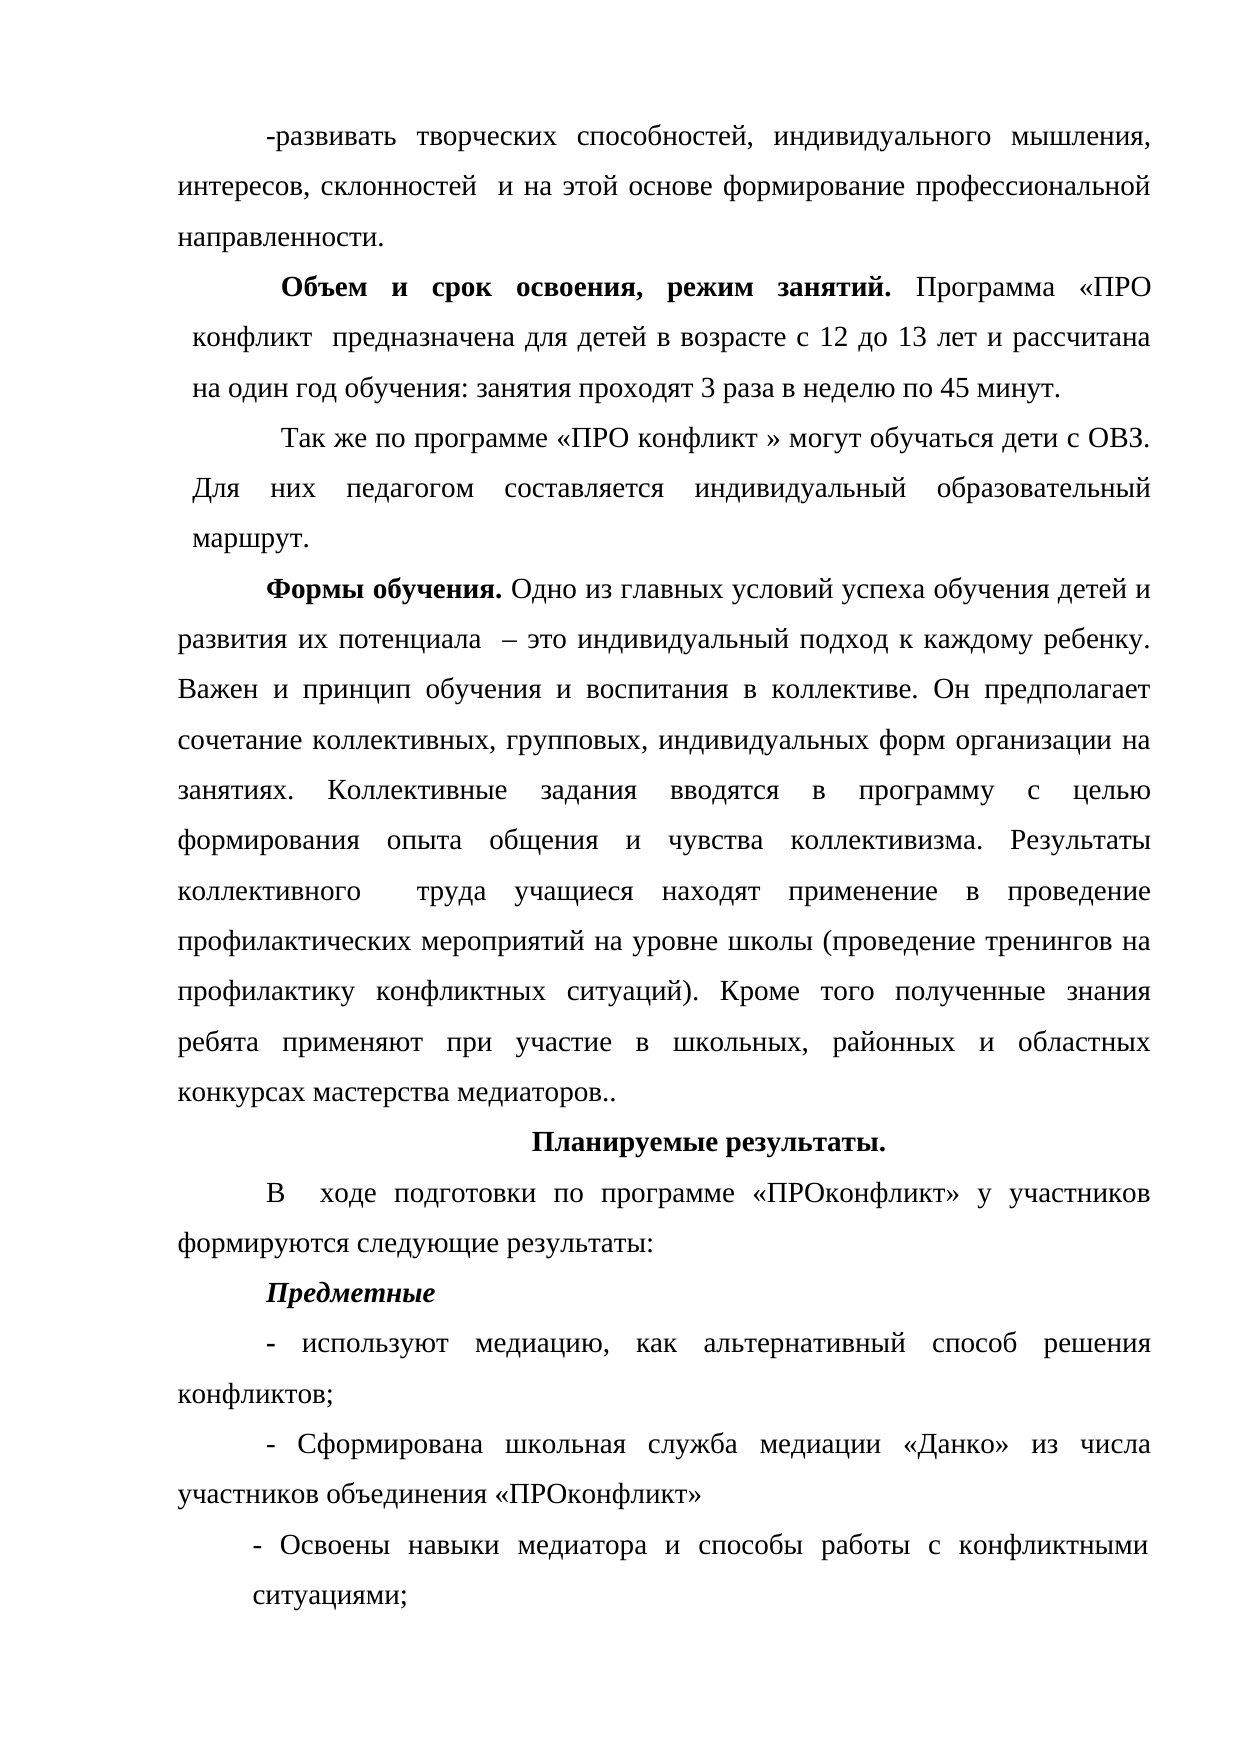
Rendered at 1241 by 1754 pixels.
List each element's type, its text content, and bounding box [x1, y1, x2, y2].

text Так же по программе «ПРО конфликт » могут обучаться дети с ОВЗ. Для них педагогом составляется индивидуальный образовательный маршрут. [192, 420, 1152, 554]
text Предметные [177, 1275, 1152, 1309]
text Объем и срок освоения, режим занятий. Программа «ПРО конфликт предназначена для детей в возрасте с 12 до 13 лет и рассчитана на один год обучения: занятия проходят 3 раза в неделю по 45 минут. [192, 269, 1152, 403]
text В ходе подготовки по программе «ПРОконфликт» у участников формируются следующие результаты: [177, 1175, 1152, 1258]
text - используют медиацию, как альтернативный способ решения конфликтов; [177, 1326, 1152, 1409]
text -развивать творческих способностей, индивидуального мышления, интересов, склонностей и на этой основе формирование профессиональной направленности. [177, 118, 1152, 252]
text Формы обучения. Одно из главных условий успеха обучения детей и развития их потенциала – это индивидуальный подход к каждому ребенку. Важен и принцип обучения и воспитания в коллективе. Он предполагает сочетание коллективных, групповых, индивидуальных форм организации на занятиях. Коллективные задания вводятся в программу с целью формирования опыта общения и чувства коллективизма. Результаты коллективного труда учащиеся находят применение в проведение профилактических мероприятий на уровне школы (проведение тренингов на профилактику конфликтных ситуаций). Кроме того полученные знания ребята применяют при участие в школьных, районных и областных конкурсах мастерства медиаторов.. [177, 571, 1152, 1108]
text Планируемые результаты. [177, 1124, 1152, 1158]
text - Сформирована школьная служба медиации «Данко» из числа участников объединения «ПРОконфликт» [177, 1426, 1152, 1510]
text - Освоены навыки медиатора и способы работы с конфликтными ситуациями; [252, 1527, 1149, 1611]
